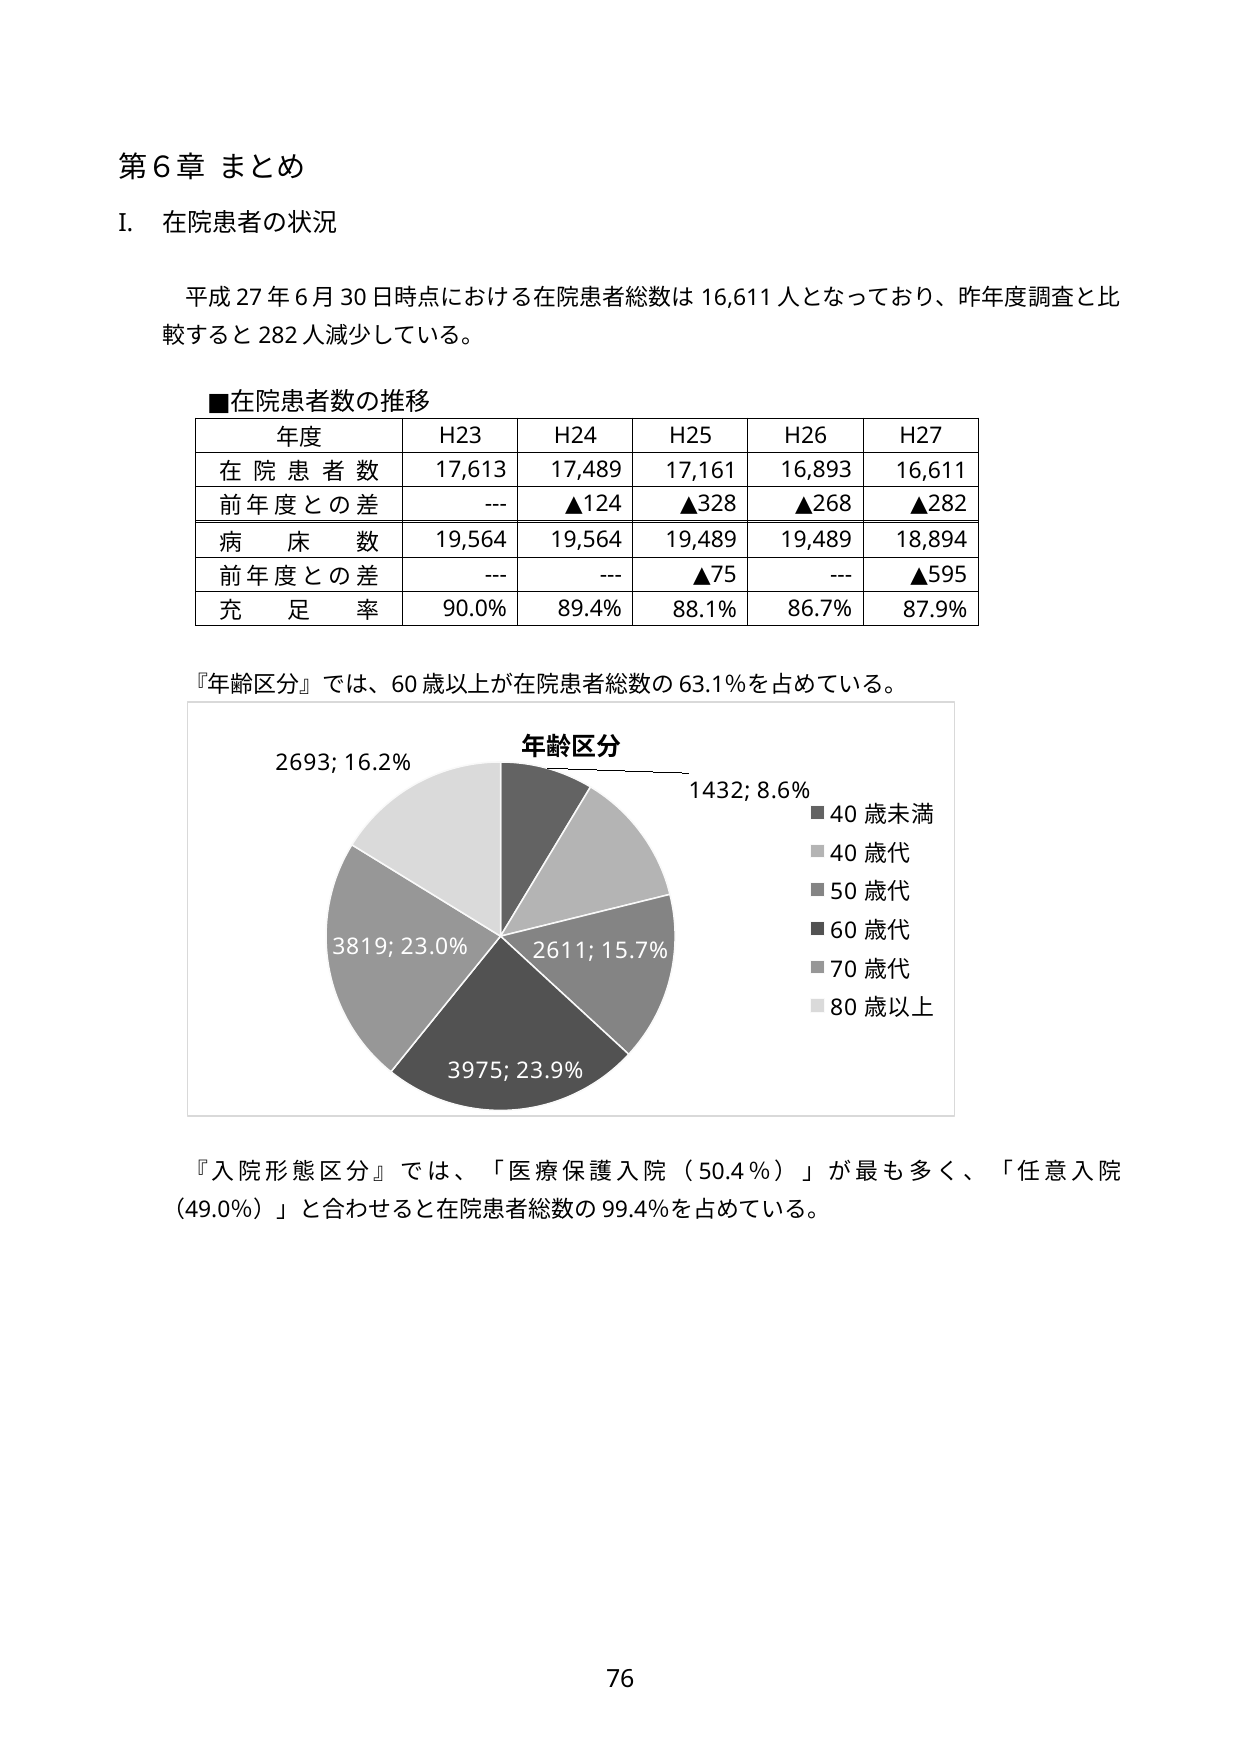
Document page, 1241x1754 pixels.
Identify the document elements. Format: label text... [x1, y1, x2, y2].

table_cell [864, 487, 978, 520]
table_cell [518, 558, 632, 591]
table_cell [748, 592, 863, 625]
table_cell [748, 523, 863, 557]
list 在院患者の状況 [118, 202, 1122, 239]
list 平成27年6月30日時点における在院患者総数は16,611人となっており、昨年度調査と比較すると282人減少している。 [162, 277, 1122, 352]
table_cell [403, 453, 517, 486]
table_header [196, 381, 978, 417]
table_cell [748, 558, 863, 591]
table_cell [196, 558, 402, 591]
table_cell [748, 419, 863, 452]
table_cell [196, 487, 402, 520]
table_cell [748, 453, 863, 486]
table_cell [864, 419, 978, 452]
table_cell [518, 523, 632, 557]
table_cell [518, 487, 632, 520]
subtitle まとめ [118, 127, 1122, 202]
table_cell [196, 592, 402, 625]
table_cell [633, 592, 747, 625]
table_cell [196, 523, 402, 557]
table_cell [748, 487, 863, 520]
list 『年齢区分』では、60歳以上が在院患者総数の63.1％を占めている。 [162, 664, 1122, 701]
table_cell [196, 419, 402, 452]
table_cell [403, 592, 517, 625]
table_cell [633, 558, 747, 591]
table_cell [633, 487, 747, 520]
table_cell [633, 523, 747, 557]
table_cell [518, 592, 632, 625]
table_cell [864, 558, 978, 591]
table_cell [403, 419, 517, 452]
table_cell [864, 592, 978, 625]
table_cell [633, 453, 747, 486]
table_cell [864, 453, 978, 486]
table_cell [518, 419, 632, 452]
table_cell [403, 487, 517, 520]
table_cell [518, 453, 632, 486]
list 『入院形態区分』では、「医療保護入院（50.4％）」が最も多く、「任意入院（49.0％）」と合わせると在院患者総数の99.4％を占めている。 [162, 1151, 1122, 1226]
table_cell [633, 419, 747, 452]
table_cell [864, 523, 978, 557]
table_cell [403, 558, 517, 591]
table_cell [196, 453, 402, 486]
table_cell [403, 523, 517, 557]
